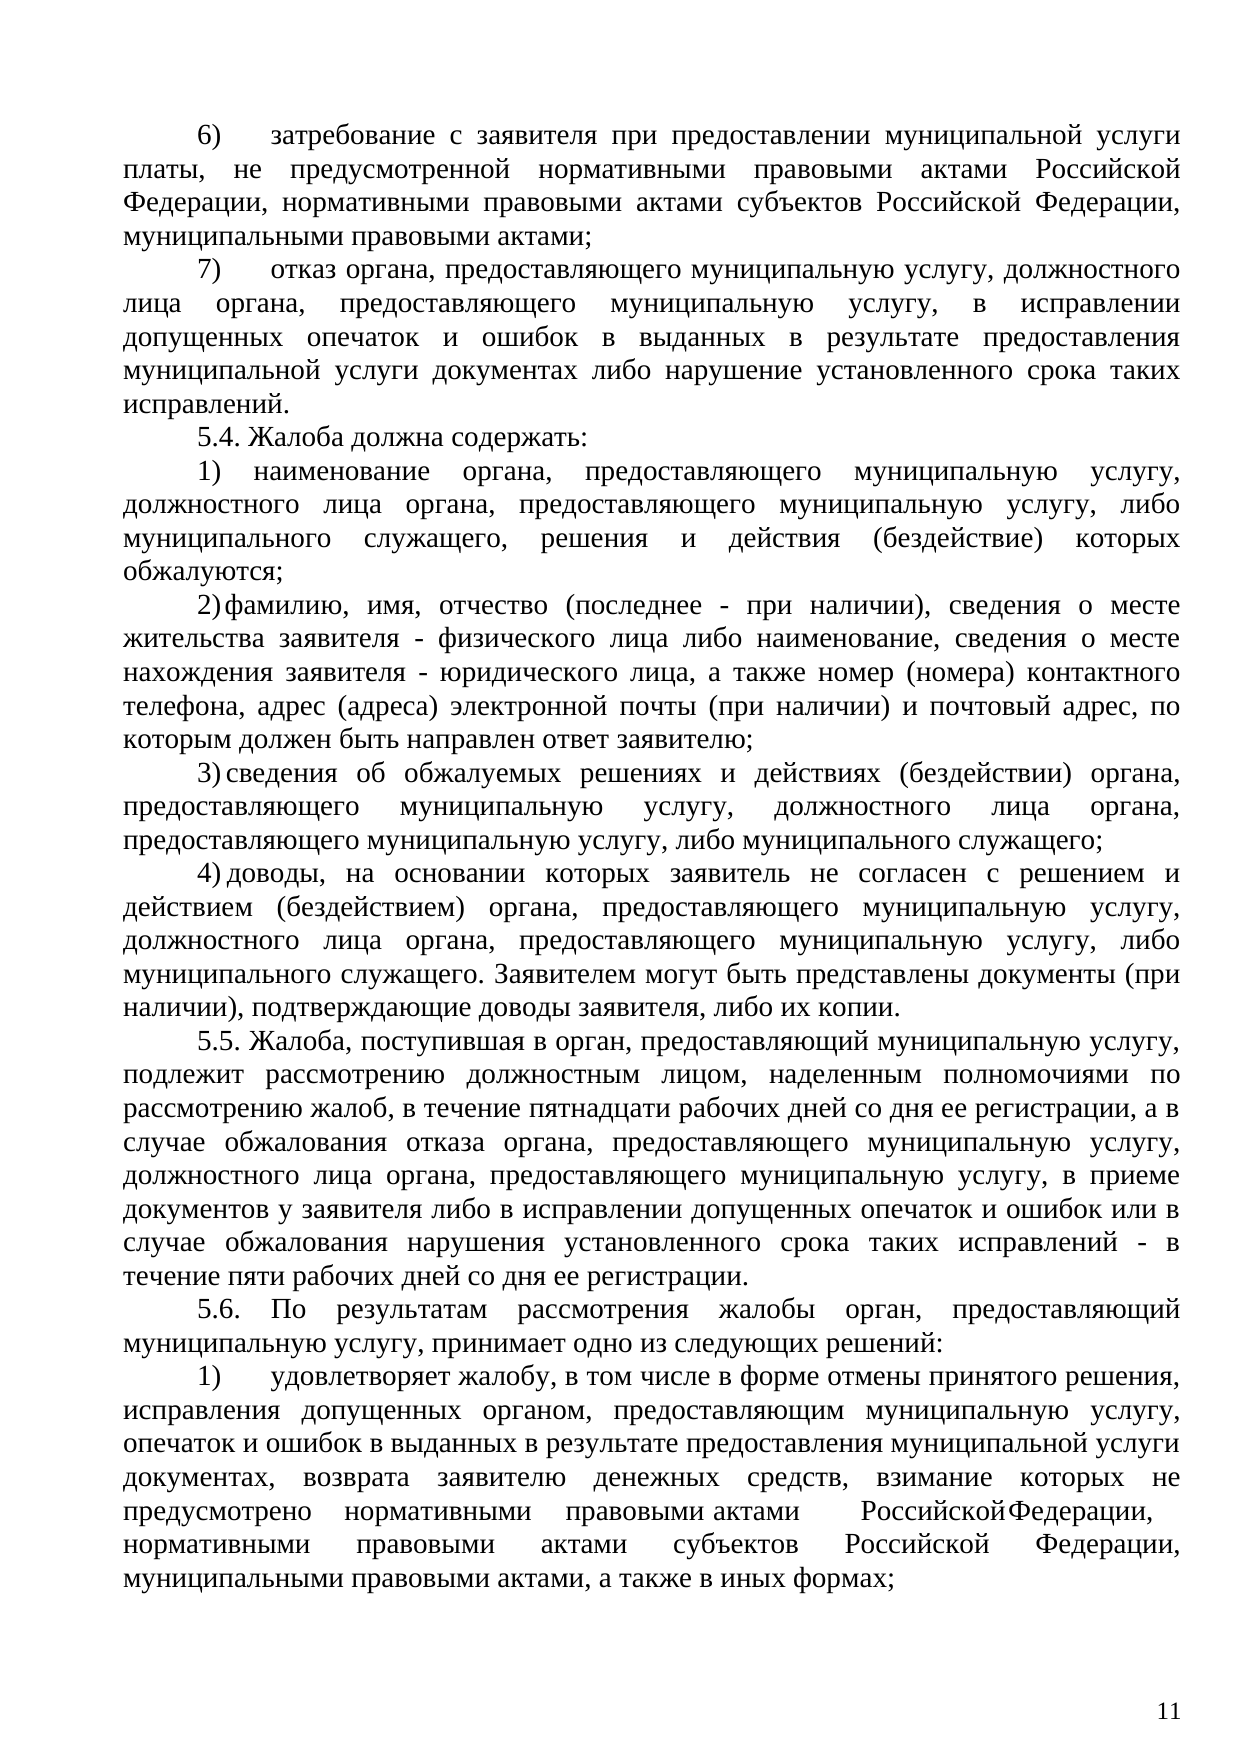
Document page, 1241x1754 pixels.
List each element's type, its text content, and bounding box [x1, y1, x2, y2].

list фамилию, имя, отчество (последнее - при наличии), сведения о месте жительства заявителя - физического лица либо наименование, сведения о месте нахождения заявителя - юридического лица, а также номер (номера) контактного телефона, адрес (адреса) электронной почты (при наличии) и почтовый адрес, по которым должен быть направлен ответ заявителю; [123, 587, 1181, 755]
list сведения об обжалуемых решениях и действиях (бездействии) органа, предоставляющего муниципальную услугу, должностного лица органа, предоставляющего муниципальную услугу, либо муниципального служащего; [123, 755, 1181, 855]
list удовлетворяет жалобу, в том числе в форме отмены принятого решения, исправления допущенных органом, предоставляющим муниципальную услугу, опечаток и ошибок в выданных в результате предоставления муниципальной услуги документах, возврата заявителю денежных средств, взимание которых не предусмотрено нормативными правовыми актами Российской Федерации, нормативными правовыми актами субъектов Российской Федерации, муниципальными правовыми актами, а также в иных формах; [123, 1358, 1181, 1593]
text 5.6. По результатам рассмотрения жалобы орган, предоставляющий муниципальную услугу, принимает одно из следующих решений: [123, 1291, 1181, 1358]
text 5.4. Жалоба должна содержать: [123, 419, 1181, 453]
list доводы, на основании которых заявитель не согласен с решением и действием (бездействием) органа, предоставляющего муниципальную услугу, должностного лица органа, предоставляющего муниципальную услугу, либо муниципального служащего. Заявителем могут быть представлены документы (при наличии), подтверждающие доводы заявителя, либо их копии. [123, 855, 1181, 1023]
list отказ органа, предоставляющего муниципальную услугу, должностного лица органа, предоставляющего муниципальную услугу, в исправлении допущенных опечаток и ошибок в выданных в результате предоставления муниципальной услуги документах либо нарушение установленного срока таких исправлений. [123, 252, 1181, 419]
text 5.5. Жалоба, поступившая в орган, предоставляющий муниципальную услугу, подлежит рассмотрению должностным лицом, наделенным полномочиями по рассмотрению жалоб, в течение пятнадцати рабочих дней со дня ее регистрации, а в случае обжалования отказа органа, предоставляющего муниципальную услугу, должностного лица органа, предоставляющего муниципальную услугу, в приеме документов у заявителя либо в исправлении допущенных опечаток и ошибок или в случае обжалования нарушения установленного срока таких исправлений - в течение пяти рабочих дней со дня ее регистрации. [123, 1023, 1181, 1291]
text 1) наименование органа, предоставляющего муниципальную услугу, должностного лица органа, предоставляющего муниципальную услугу, либо муниципального служащего, решения и действия (бездействие) которых обжалуются; [123, 453, 1181, 587]
list затребование с заявителя при предоставлении муниципальной услуги платы, не предусмотренной нормативными правовыми актами Российской Федерации, нормативными правовыми актами субъектов Российской Федерации, муниципальными правовыми актами; [123, 117, 1181, 252]
